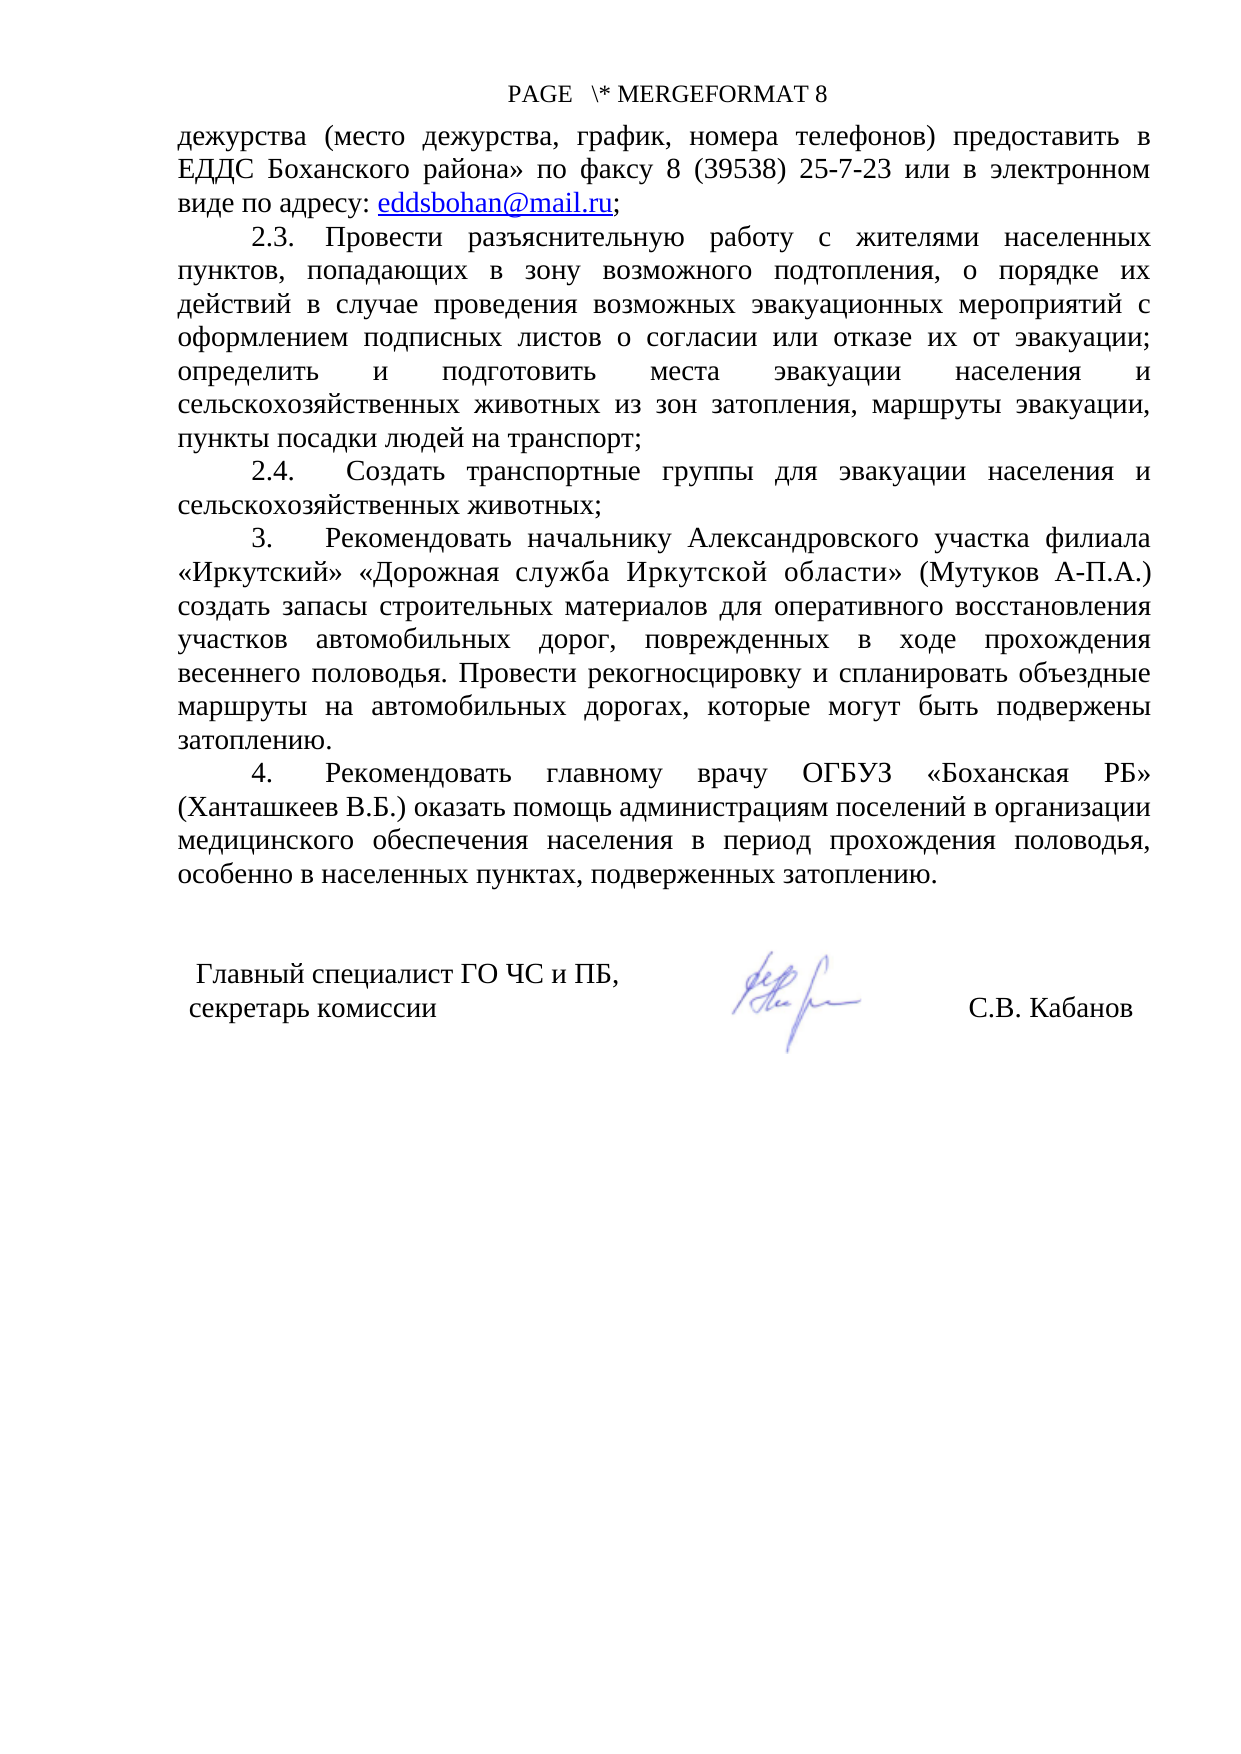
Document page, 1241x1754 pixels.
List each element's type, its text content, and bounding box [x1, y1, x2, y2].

list Провести разъяснительную работу с жителями населенных пунктов, попадающих в зону возможного подтопления, о порядке их действий в случае проведения возможных эвакуационных мероприятий с оформлением подписных листов о согласии или отказе их от эвакуации; определить и подготовить места эвакуации населения и сельскохозяйственных животных из зон затопления, маршруты эвакуации, пункты посадки людей на транспорт; [177, 219, 1152, 453]
picture [726, 1024, 862, 1054]
table_header Главный специалист ГО ЧС и ПБ, секретарь комиссии [184, 957, 642, 1024]
list Рекомендовать начальнику Александровского участка филиала «Иркутский» «Дорожная служба Иркутской области» (Мутуков А-П.А.) создать запасы строительных материалов для оперативного восстановления участков автомобильных дорог, поврежденных в ходе прохождения весеннего половодья. Провести рекогносцировку и спланировать объездные маршруты на автомобильных дорогах, которые могут быть подвержены затоплению. [177, 521, 1152, 755]
picture [726, 948, 862, 957]
list Рекомендовать главному врачу ОГБУЗ «Боханская РБ» (Ханташкеев В.Б.) оказать помощь администрациям поселений в организации медицинского обеспечения населения в период прохождения половодья, особенно в населенных пунктах, подверженных затоплению. [177, 755, 1152, 889]
list Создать транспортные группы для эвакуации населения и сельскохозяйственных животных; [177, 453, 1152, 521]
table_header [642, 957, 878, 1024]
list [177, 118, 1152, 219]
table_header С.В. Кабанов [879, 957, 1144, 1024]
